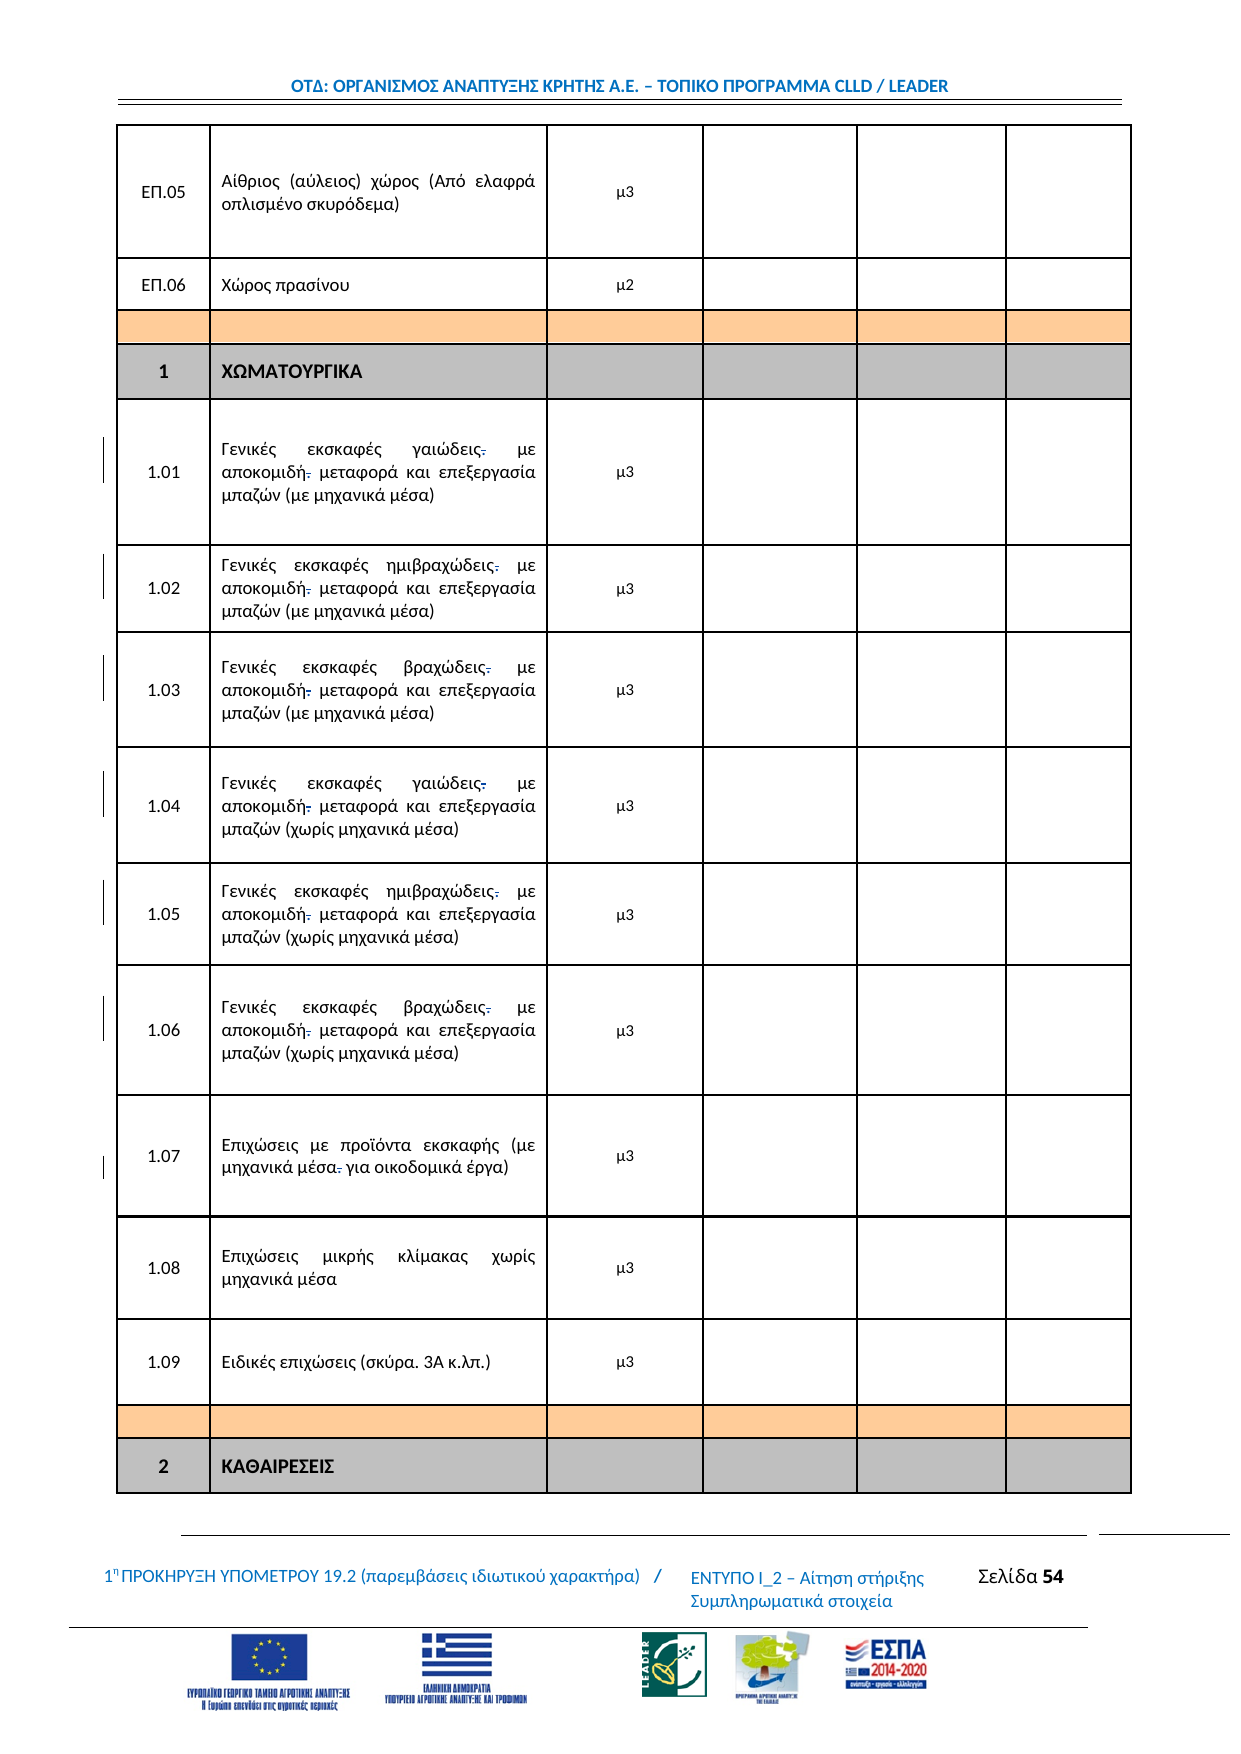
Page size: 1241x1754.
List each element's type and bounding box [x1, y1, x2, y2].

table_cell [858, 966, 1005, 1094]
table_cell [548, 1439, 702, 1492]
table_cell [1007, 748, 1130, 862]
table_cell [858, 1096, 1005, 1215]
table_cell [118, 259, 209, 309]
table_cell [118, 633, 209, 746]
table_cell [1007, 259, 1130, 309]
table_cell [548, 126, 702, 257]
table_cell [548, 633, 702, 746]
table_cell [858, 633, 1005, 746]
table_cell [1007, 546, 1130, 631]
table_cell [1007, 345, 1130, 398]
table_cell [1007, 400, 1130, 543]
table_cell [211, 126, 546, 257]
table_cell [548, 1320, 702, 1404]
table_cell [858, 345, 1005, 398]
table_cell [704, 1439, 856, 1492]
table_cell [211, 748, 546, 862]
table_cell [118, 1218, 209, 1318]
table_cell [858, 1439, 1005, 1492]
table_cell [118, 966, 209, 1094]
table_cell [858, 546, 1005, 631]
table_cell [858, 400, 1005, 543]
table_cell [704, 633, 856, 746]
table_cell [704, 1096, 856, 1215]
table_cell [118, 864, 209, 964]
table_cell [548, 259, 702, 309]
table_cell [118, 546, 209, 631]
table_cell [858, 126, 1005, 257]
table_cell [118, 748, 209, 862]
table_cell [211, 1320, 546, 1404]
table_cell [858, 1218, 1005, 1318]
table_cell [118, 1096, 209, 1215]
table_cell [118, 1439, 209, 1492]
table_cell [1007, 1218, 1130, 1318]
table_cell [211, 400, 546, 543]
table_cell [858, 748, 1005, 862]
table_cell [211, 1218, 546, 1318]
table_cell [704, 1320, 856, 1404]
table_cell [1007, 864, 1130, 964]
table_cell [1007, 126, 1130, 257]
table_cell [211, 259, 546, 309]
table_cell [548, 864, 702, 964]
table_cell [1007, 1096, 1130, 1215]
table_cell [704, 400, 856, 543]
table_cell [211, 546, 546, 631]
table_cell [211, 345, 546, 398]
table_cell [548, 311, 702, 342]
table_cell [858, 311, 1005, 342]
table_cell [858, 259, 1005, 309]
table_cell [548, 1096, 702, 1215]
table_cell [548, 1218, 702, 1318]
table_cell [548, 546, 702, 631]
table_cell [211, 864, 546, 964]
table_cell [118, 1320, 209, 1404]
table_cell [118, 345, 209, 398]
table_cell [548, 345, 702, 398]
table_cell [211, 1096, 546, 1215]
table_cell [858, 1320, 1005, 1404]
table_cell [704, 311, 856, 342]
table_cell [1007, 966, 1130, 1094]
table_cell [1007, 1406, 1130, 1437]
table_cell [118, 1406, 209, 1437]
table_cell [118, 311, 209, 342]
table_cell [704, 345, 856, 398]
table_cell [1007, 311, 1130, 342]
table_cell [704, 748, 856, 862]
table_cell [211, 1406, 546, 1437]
picture [183, 1628, 931, 1711]
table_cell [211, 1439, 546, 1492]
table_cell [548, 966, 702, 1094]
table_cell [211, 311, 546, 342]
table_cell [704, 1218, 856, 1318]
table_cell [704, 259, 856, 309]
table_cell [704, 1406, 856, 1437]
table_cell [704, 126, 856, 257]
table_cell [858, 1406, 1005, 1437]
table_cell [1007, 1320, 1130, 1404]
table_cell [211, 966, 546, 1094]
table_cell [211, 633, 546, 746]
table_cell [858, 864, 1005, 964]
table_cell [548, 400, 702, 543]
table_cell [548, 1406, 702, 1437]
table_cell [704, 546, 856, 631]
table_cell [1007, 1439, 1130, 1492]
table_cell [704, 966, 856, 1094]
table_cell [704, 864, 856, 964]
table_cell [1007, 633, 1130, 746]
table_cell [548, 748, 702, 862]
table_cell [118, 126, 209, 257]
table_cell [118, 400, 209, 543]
